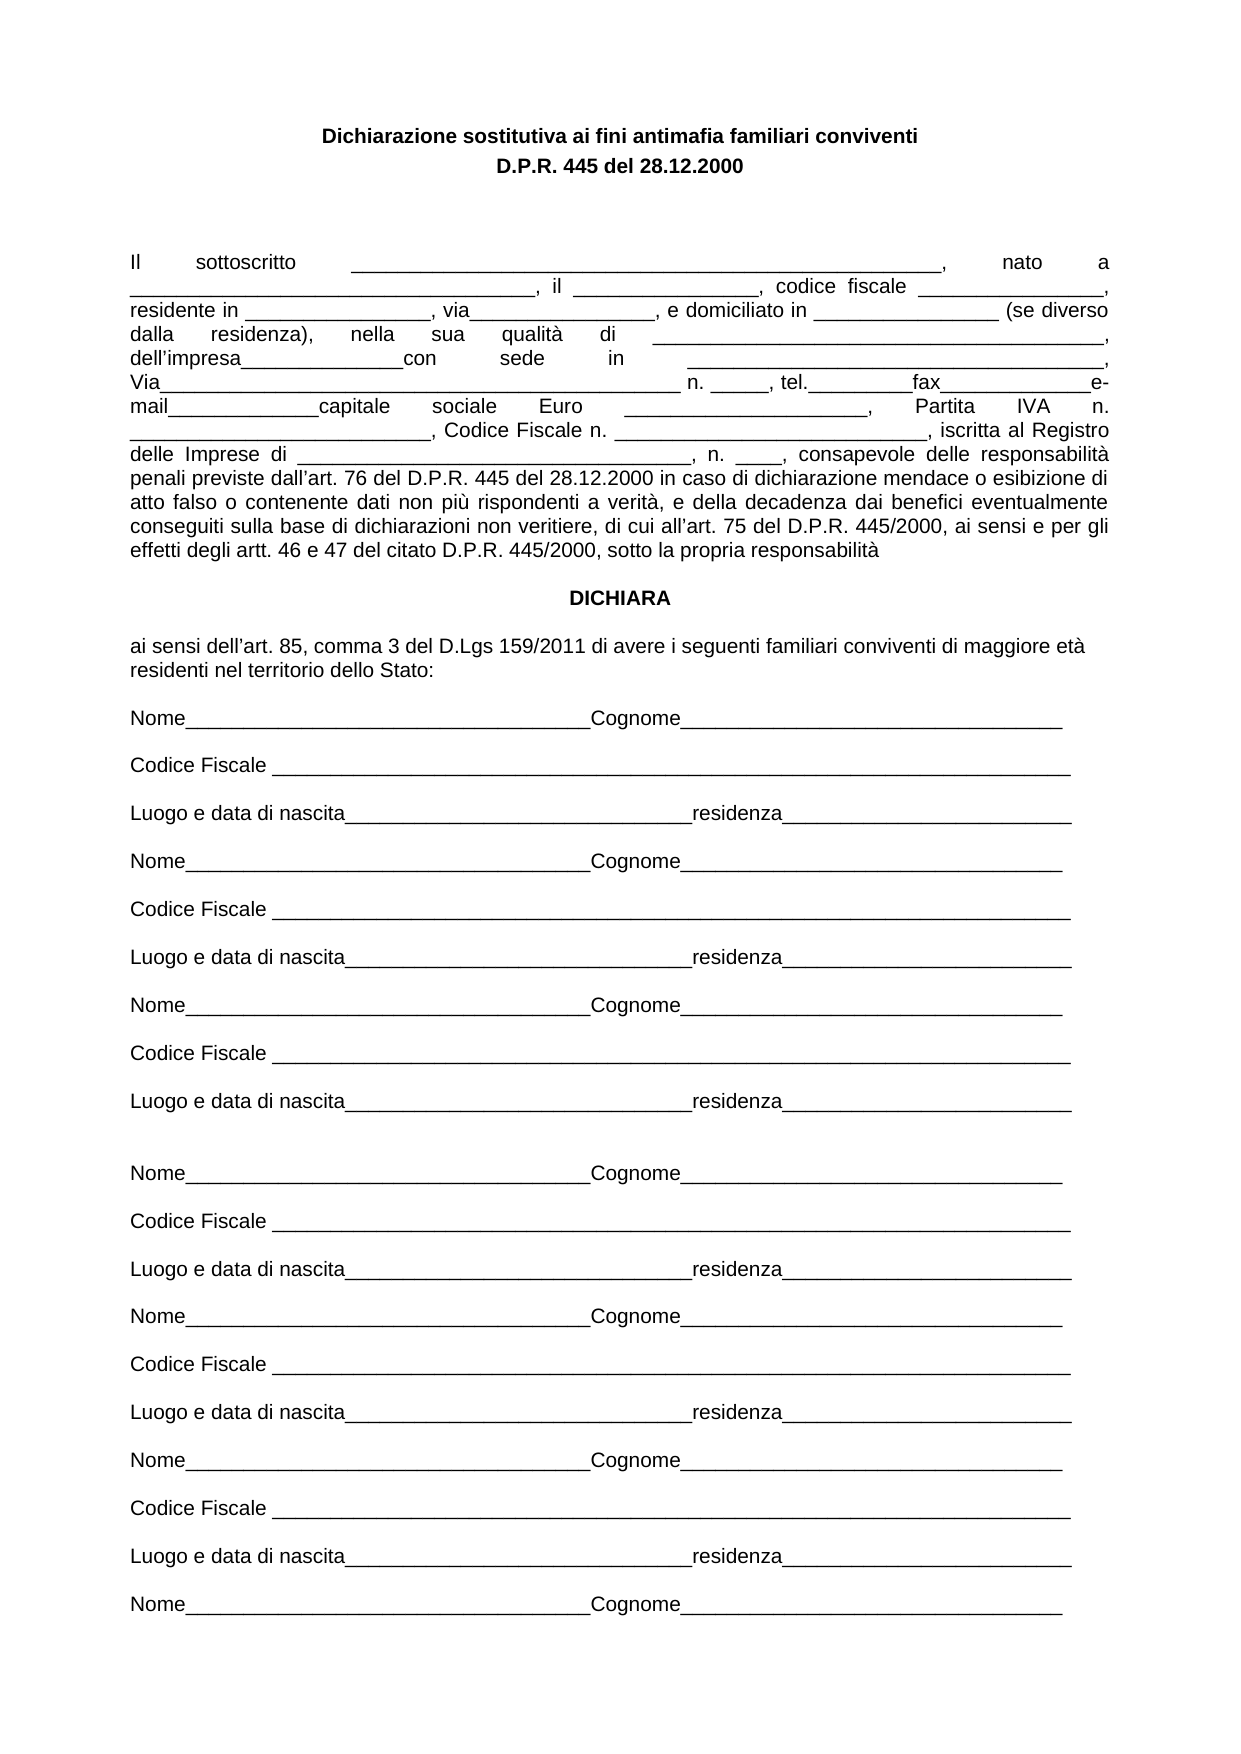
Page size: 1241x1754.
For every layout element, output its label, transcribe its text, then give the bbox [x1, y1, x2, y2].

text Codice Fiscale _____________________________________________________________________ [130, 1496, 1110, 1520]
text Codice Fiscale _____________________________________________________________________ [130, 1041, 1110, 1065]
text Nome___________________________________Cognome_________________________________ [130, 1592, 1110, 1616]
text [130, 1544, 1110, 1568]
text Luogo e data di nascita______________________________residenza_________________________ [130, 1256, 1110, 1280]
text Codice Fiscale _____________________________________________________________________ [130, 1208, 1110, 1232]
text Luogo e data di nascita______________________________residenza_________________________ [130, 1089, 1110, 1113]
text DICHIARA [130, 586, 1110, 609]
text Nome___________________________________Cognome_________________________________ [130, 993, 1110, 1017]
text Nome___________________________________Cognome_________________________________ [130, 1304, 1110, 1328]
text D.P.R. 445 del 28.12.2000 [130, 154, 1110, 178]
text Nome___________________________________Cognome_________________________________ [130, 1448, 1110, 1472]
text Nome___________________________________Cognome_________________________________ [130, 1161, 1110, 1184]
text Dichiarazione sostitutiva ai fini antimafia familiari conviventi [130, 124, 1110, 148]
text Codice Fiscale _____________________________________________________________________ [130, 897, 1110, 921]
text Luogo e data di nascita______________________________residenza_________________________ [130, 945, 1110, 969]
text Luogo e data di nascita______________________________residenza_________________________ [130, 801, 1110, 825]
text Codice Fiscale _____________________________________________________________________ [130, 1352, 1110, 1376]
text Il sottoscritto ___________________________________________________, nato a ___________________________________, il ________________, codice fiscale ________________, residente in ________________, via________________, e domiciliato in ________________ (se diverso dalla residenza), nella sua qualità di _______________________________________, dell’impresa______________con sede in ____________________________________, Via_____________________________________________ n. _____, tel._________fax_____________e-mail_____________capitale sociale Euro _____________________, Partita IVA n. __________________________, Codice Fiscale n. ___________________________, iscritta al Registro delle Imprese di __________________________________, n. ____, consapevole delle responsabilità penali previste dall’art. 76 del D.P.R. 445 del 28.12.2000 in caso di dichiarazione mendace o esibizione di atto falso o contenente dati non più rispondenti a verità, e della decadenza dai benefici eventualmente conseguiti sulla base di dichiarazioni non veritiere, di cui all’art. 75 del D.P.R. 445/2000, ai sensi e per gli effetti degli artt. 46 e 47 del citato D.P.R. 445/2000, sotto la propria responsabilità [130, 250, 1110, 562]
text ai sensi dell’art. 85, comma 3 del D.Lgs 159/2011 di avere i seguenti familiari conviventi di maggiore età residenti nel territorio dello Stato: [130, 633, 1110, 681]
text Nome___________________________________Cognome_________________________________ [130, 705, 1110, 729]
text Luogo e data di nascita______________________________residenza_________________________ [130, 1400, 1110, 1424]
text Nome___________________________________Cognome_________________________________ [130, 849, 1110, 873]
text Codice Fiscale _____________________________________________________________________ [130, 753, 1110, 777]
